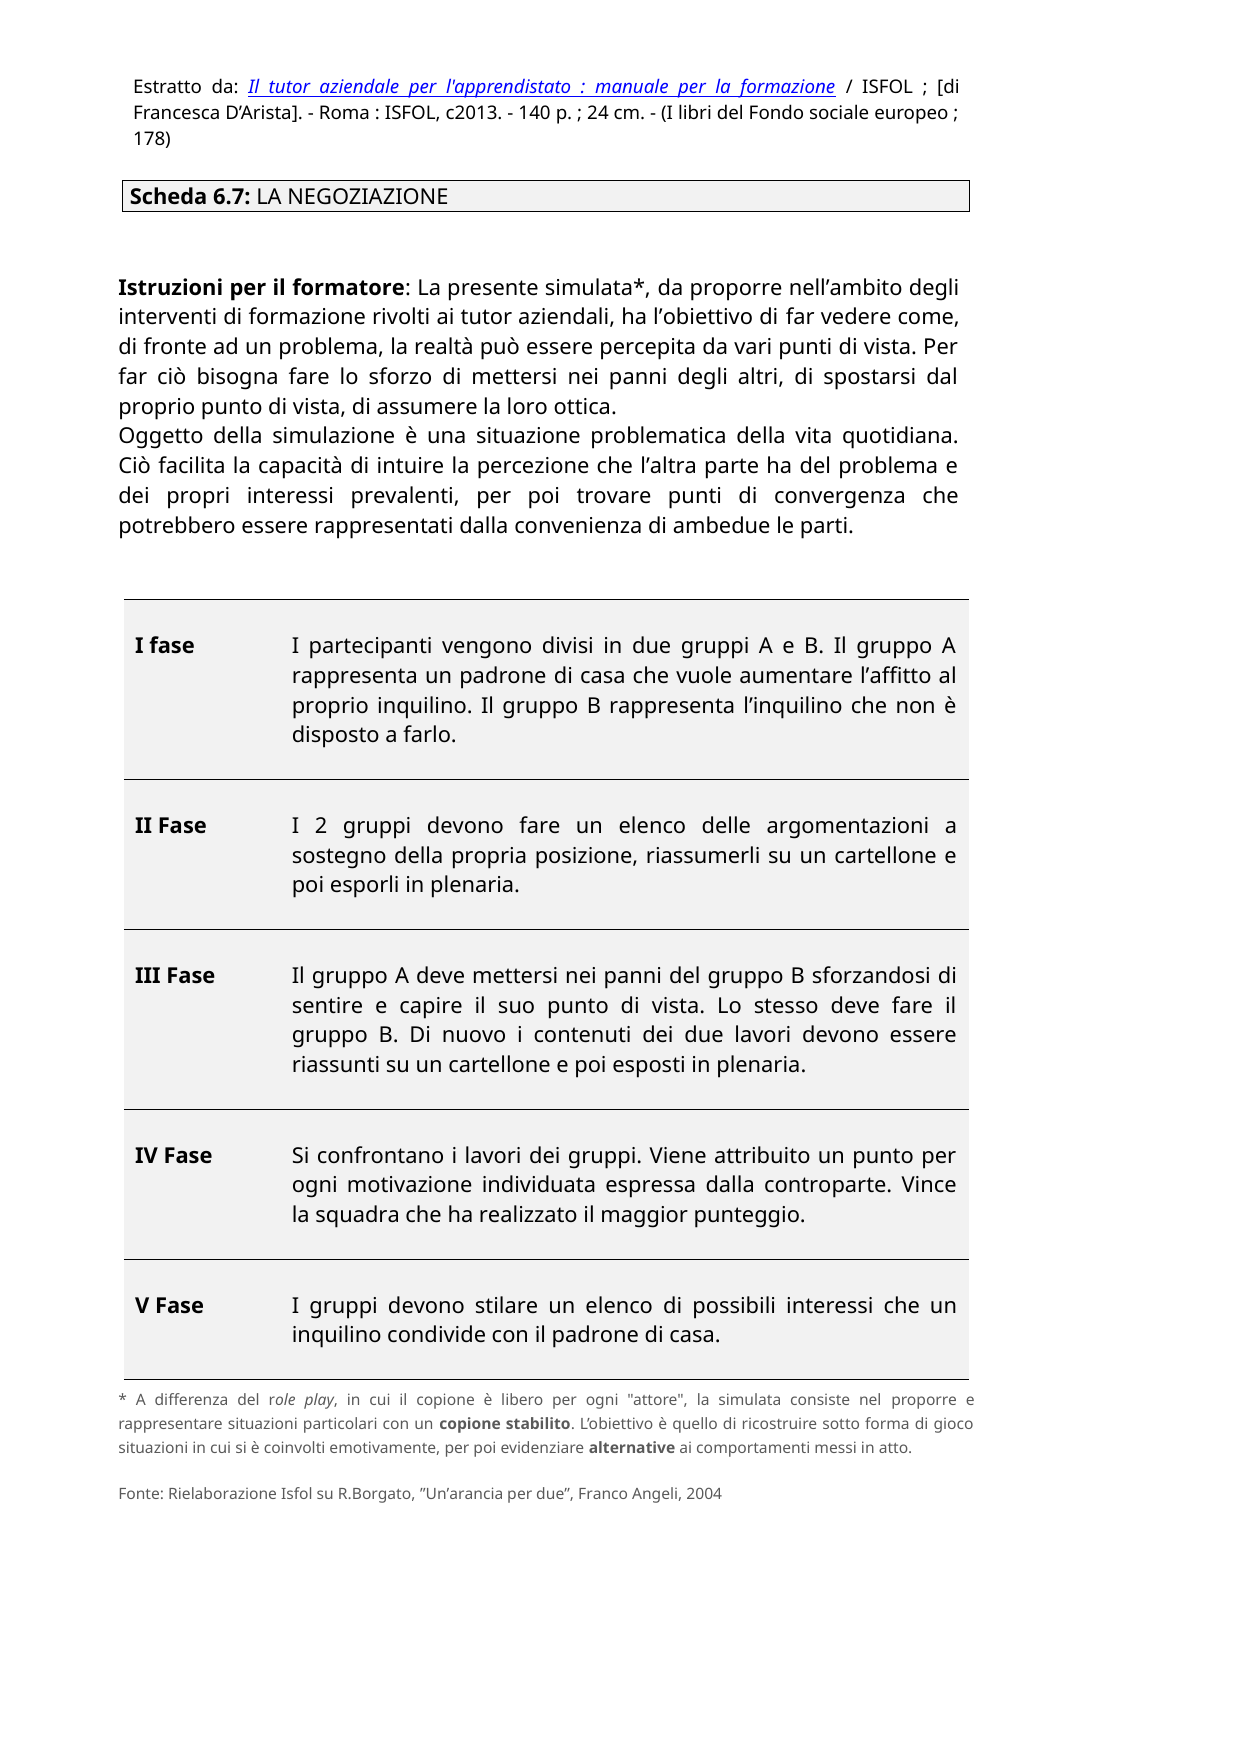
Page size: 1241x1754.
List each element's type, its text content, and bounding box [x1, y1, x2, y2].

table_cell III Fase [124, 930, 280, 1109]
table_header I fase [124, 600, 280, 779]
text Oggetto della simulazione è una situazione problematica della vita quotidiana. Ciò facilita la capacità di intuire la percezione che l’altra parte ha del problema e dei propri interessi prevalenti, per poi trovare punti di convergenza che potrebbero essere rappresentati dalla convenienza di ambedue le parti. [118, 421, 960, 540]
table_cell II Fase [124, 780, 280, 929]
table_cell I 2 gruppi devono fare un elenco delle argomentazioni a sostegno della propria posizione, riassumerli su un cartellone e poi esporli in plenaria. [280, 780, 969, 929]
table_header Scheda 6.7: LA NEGOZIAZIONE [123, 181, 969, 211]
table_header I partecipanti vengono divisi in due gruppi A e B. Il gruppo A rappresenta un padrone di casa che vuole aumentare l’affitto al proprio inquilino. Il gruppo B rappresenta l’inquilino che non è disposto a farlo. [280, 600, 969, 779]
table_cell Si confrontano i lavori dei gruppi. Viene attribuito un punto per ogni motivazione individuata espressa dalla controparte. Vince la squadra che ha realizzato il maggior punteggio. [280, 1110, 969, 1259]
table_cell IV Fase [124, 1110, 280, 1259]
text Fonte: Rielaborazione Isfol su R.Borgato, ”Un’arancia per due”, Franco Angeli, 2004 [118, 1482, 960, 1504]
table_cell I gruppi devono stilare un elenco di possibili interessi che un inquilino condivide con il padrone di casa. [280, 1260, 969, 1379]
table_cell V Fase [124, 1260, 280, 1379]
table_cell Il gruppo A deve mettersi nei panni del gruppo B sforzandosi di sentire e capire il suo punto di vista. Lo stesso deve fare il gruppo B. Di nuovo i contenuti dei due lavori devono essere riassunti su un cartellone e poi esposti in plenaria. [280, 930, 969, 1109]
text * A differenza del role play, in cui il copione è libero per ogni "attore", la simulata consiste nel proporre e rappresentare situazioni particolari con un copione stabilito. L’obiettivo è quello di ricostruire sotto forma di gioco situazioni in cui si è coinvolti emotivamente, per poi evidenziare alternative ai comportamenti messi in atto. [118, 1388, 974, 1458]
text Istruzioni per il formatore: La presente simulata*, da proporre nell’ambito degli interventi di formazione rivolti ai tutor aziendali, ha l’obiettivo di far vedere come, di fronte ad un problema, la realtà può essere percepita da vari punti di vista. Per far ciò bisogna fare lo sforzo di mettersi nei panni degli altri, di spostarsi dal proprio punto di vista, di assumere la loro ottica. [118, 272, 960, 421]
